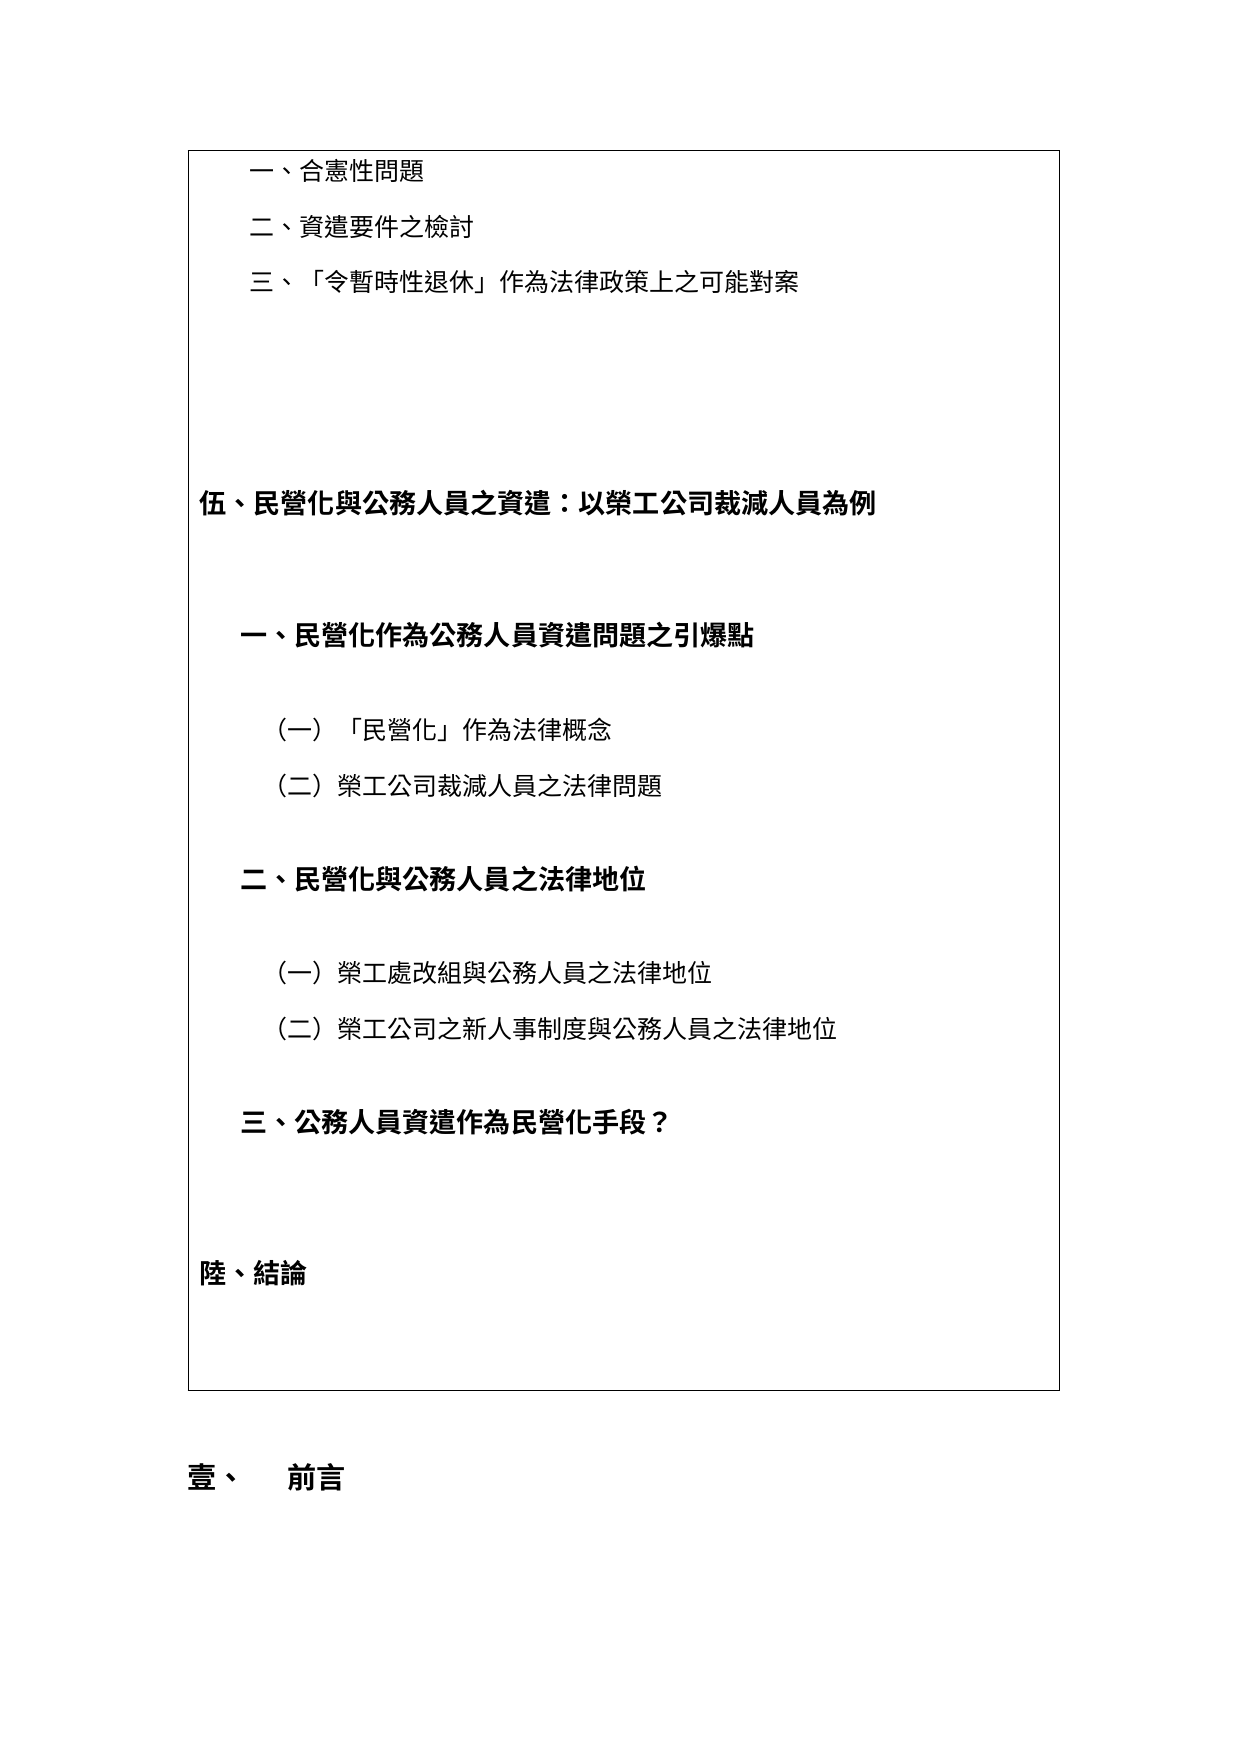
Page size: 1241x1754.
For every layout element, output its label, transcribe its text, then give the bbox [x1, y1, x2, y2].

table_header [189, 151, 1059, 1390]
list 前言 [187, 1438, 1053, 1513]
